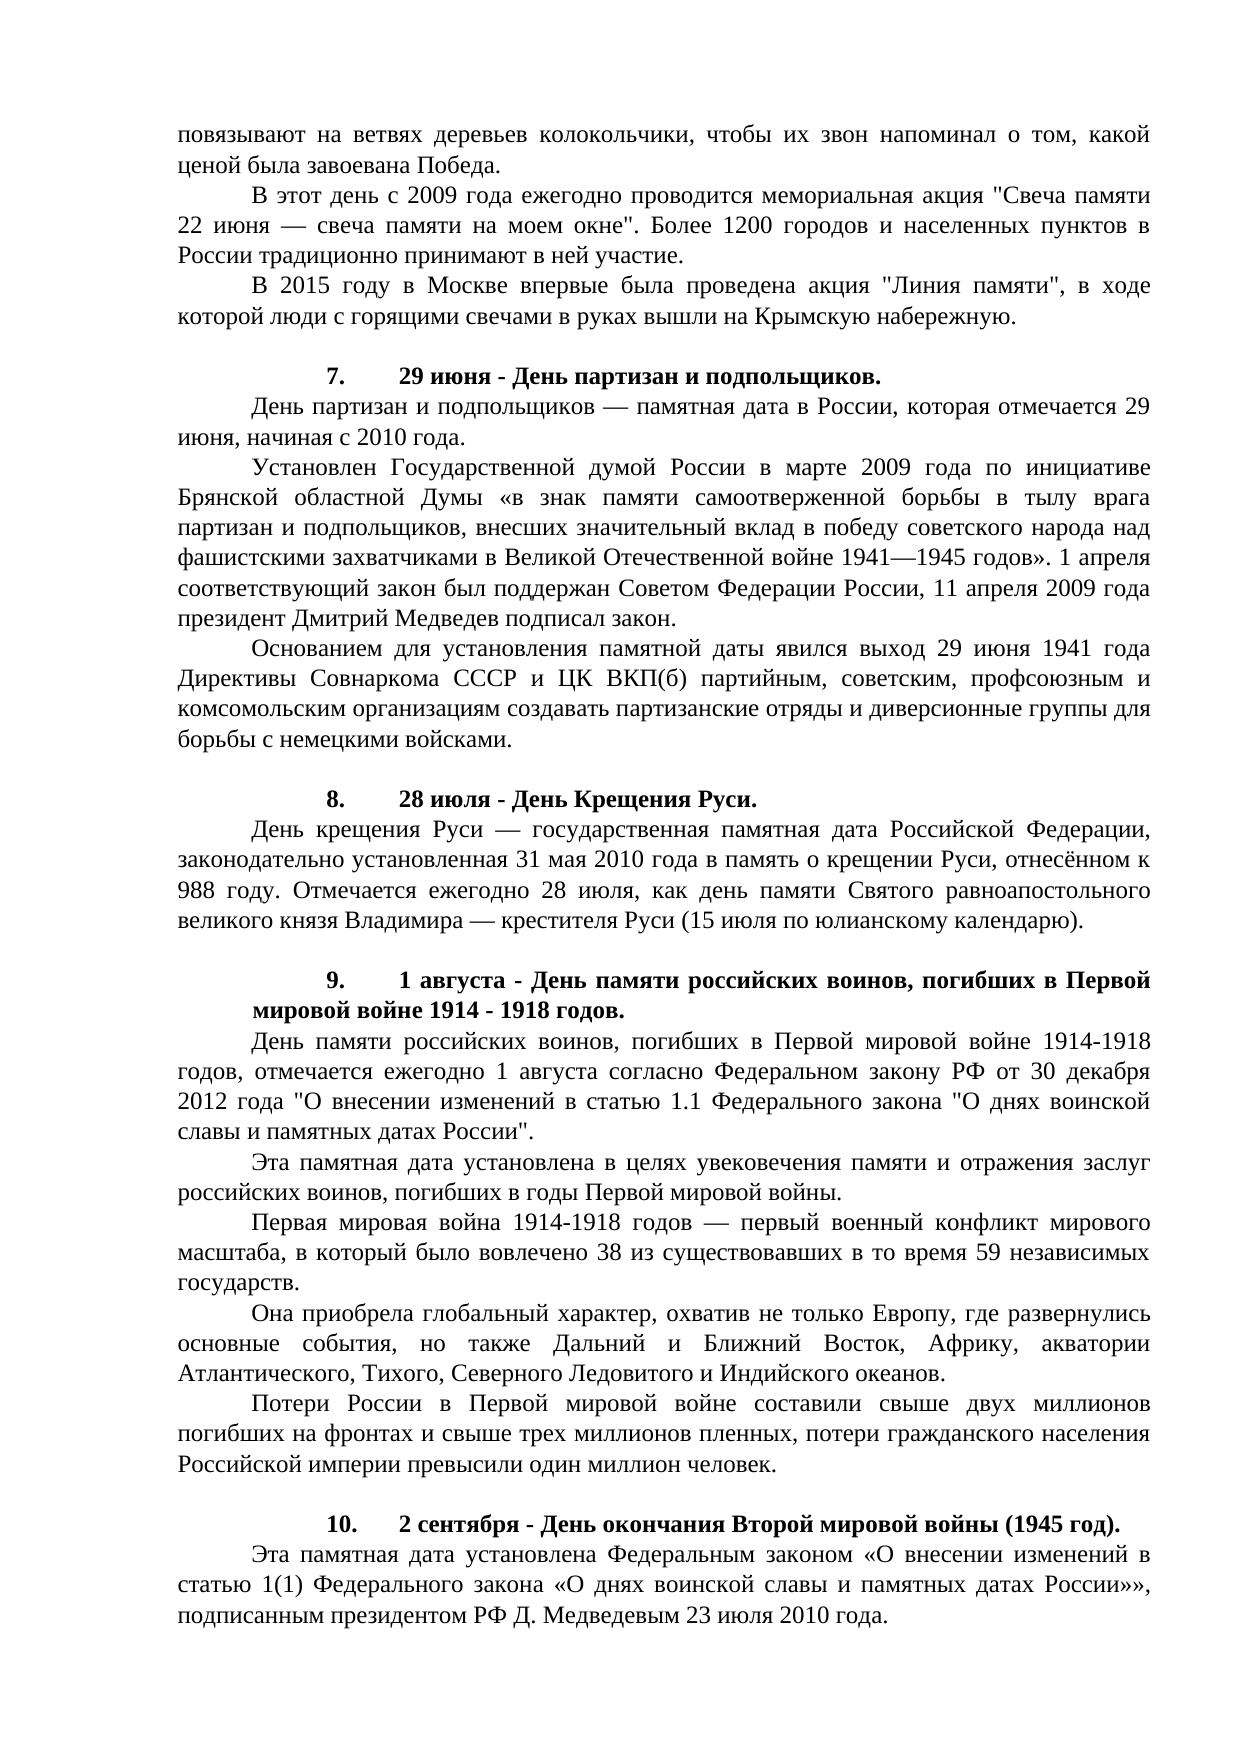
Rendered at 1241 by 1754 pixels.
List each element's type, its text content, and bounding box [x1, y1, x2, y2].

text Основанием для установления памятной даты явился выход 29 июня 1941 года Директивы Совнаркома СССР и ЦК ВКП(б) партийным, советским, профсоюзным и комсомольским организациям создавать партизанские отряды и диверсионные группы для борьбы с немецкими войсками. [177, 632, 1152, 752]
list 29 июня - День партизан и подпольщиков. [252, 360, 1152, 390]
list 28 июля - День Крещения Руси. [252, 783, 1152, 813]
text Первая мировая война 1914-1918 годов — первый военный конфликт мирового масштаба, в который было вовлечено 38 из существовавших в то время 59 независимых государств. [177, 1206, 1152, 1296]
text День крещения Руси — государственная памятная дата Российской Федерации, законодательно установленная 31 мая 2010 года в память о крещении Руси, отнесённом к 988 году. Отмечается ежегодно 28 июля, как день памяти Святого равноапостольного великого князя Владимира — крестителя Руси (15 июля по юлианскому календарю). [177, 813, 1152, 934]
text Установлен Государственной думой России в марте 2009 года по инициативе Брянской областной Думы «в знак памяти самоотверженной борьбы в тылу врага партизан и подпольщиков, внесших значительный вклад в победу советского народа над фашистскими захватчиками в Великой Отечественной войне 1941—1945 годов». 1 апреля соответствующий закон был поддержан Советом Федерации России, 11 апреля 2009 года президент Дмитрий Медведев подписал закон. [177, 450, 1152, 632]
text День партизан и подпольщиков — памятная дата в России, которая отмечается 29 июня, начиная с 2010 года. [177, 390, 1152, 450]
text В этот день с 2009 года ежегодно проводится мемориальная акция "Свеча памяти 22 июня — свеча памяти на моем окне". Более 1200 городов и населенных пунктов в России традиционно принимают в ней участие. [177, 178, 1152, 269]
list 2 сентября - День окончания Второй мировой войны (1945 год). [252, 1508, 1152, 1538]
text Потери России в Первой мировой войне составили свыше двух миллионов погибших на фронтах и свыше трех миллионов пленных, потери гражданского населения Российской империи превысили один миллион человек. [177, 1387, 1152, 1477]
text Эта памятная дата установлена Федеральным законом «О внесении изменений в статью 1(1) Федерального закона «О днях воинской славы и памятных датах России»», подписанным президентом РФ Д. Медведевым 23 июля 2010 года. [177, 1538, 1152, 1628]
text День памяти российских воинов, погибших в Первой мировой войне 1914-1918 годов, отмечается ежегодно 1 августа согласно Федеральном закону РФ от 30 декабря 2012 года "О внесении изменений в статью 1.1 Федерального закона "О днях воинской славы и памятных датах России". [177, 1024, 1152, 1145]
list 1 августа - День памяти российских воинов, погибших в Первой мировой войне 1914 - 1918 годов. [252, 964, 1152, 1024]
text В 2015 году в Москве впервые была проведена акция "Линия памяти", в ходе которой люди с горящими свечами в руках вышли на Крымскую набережную. [177, 269, 1152, 329]
text Эта памятная дата установлена в целях увековечения памяти и отражения заслуг российских воинов, погибших в годы Первой мировой войны. [177, 1145, 1152, 1206]
text Она приобрела глобальный характер, охватив не только Европу, где развернулись основные события, но также Дальний и Ближний Восток, Африку, акватории Атлантического, Тихого, Северного Ледовитого и Индийского океанов. [177, 1296, 1152, 1387]
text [177, 118, 1152, 178]
